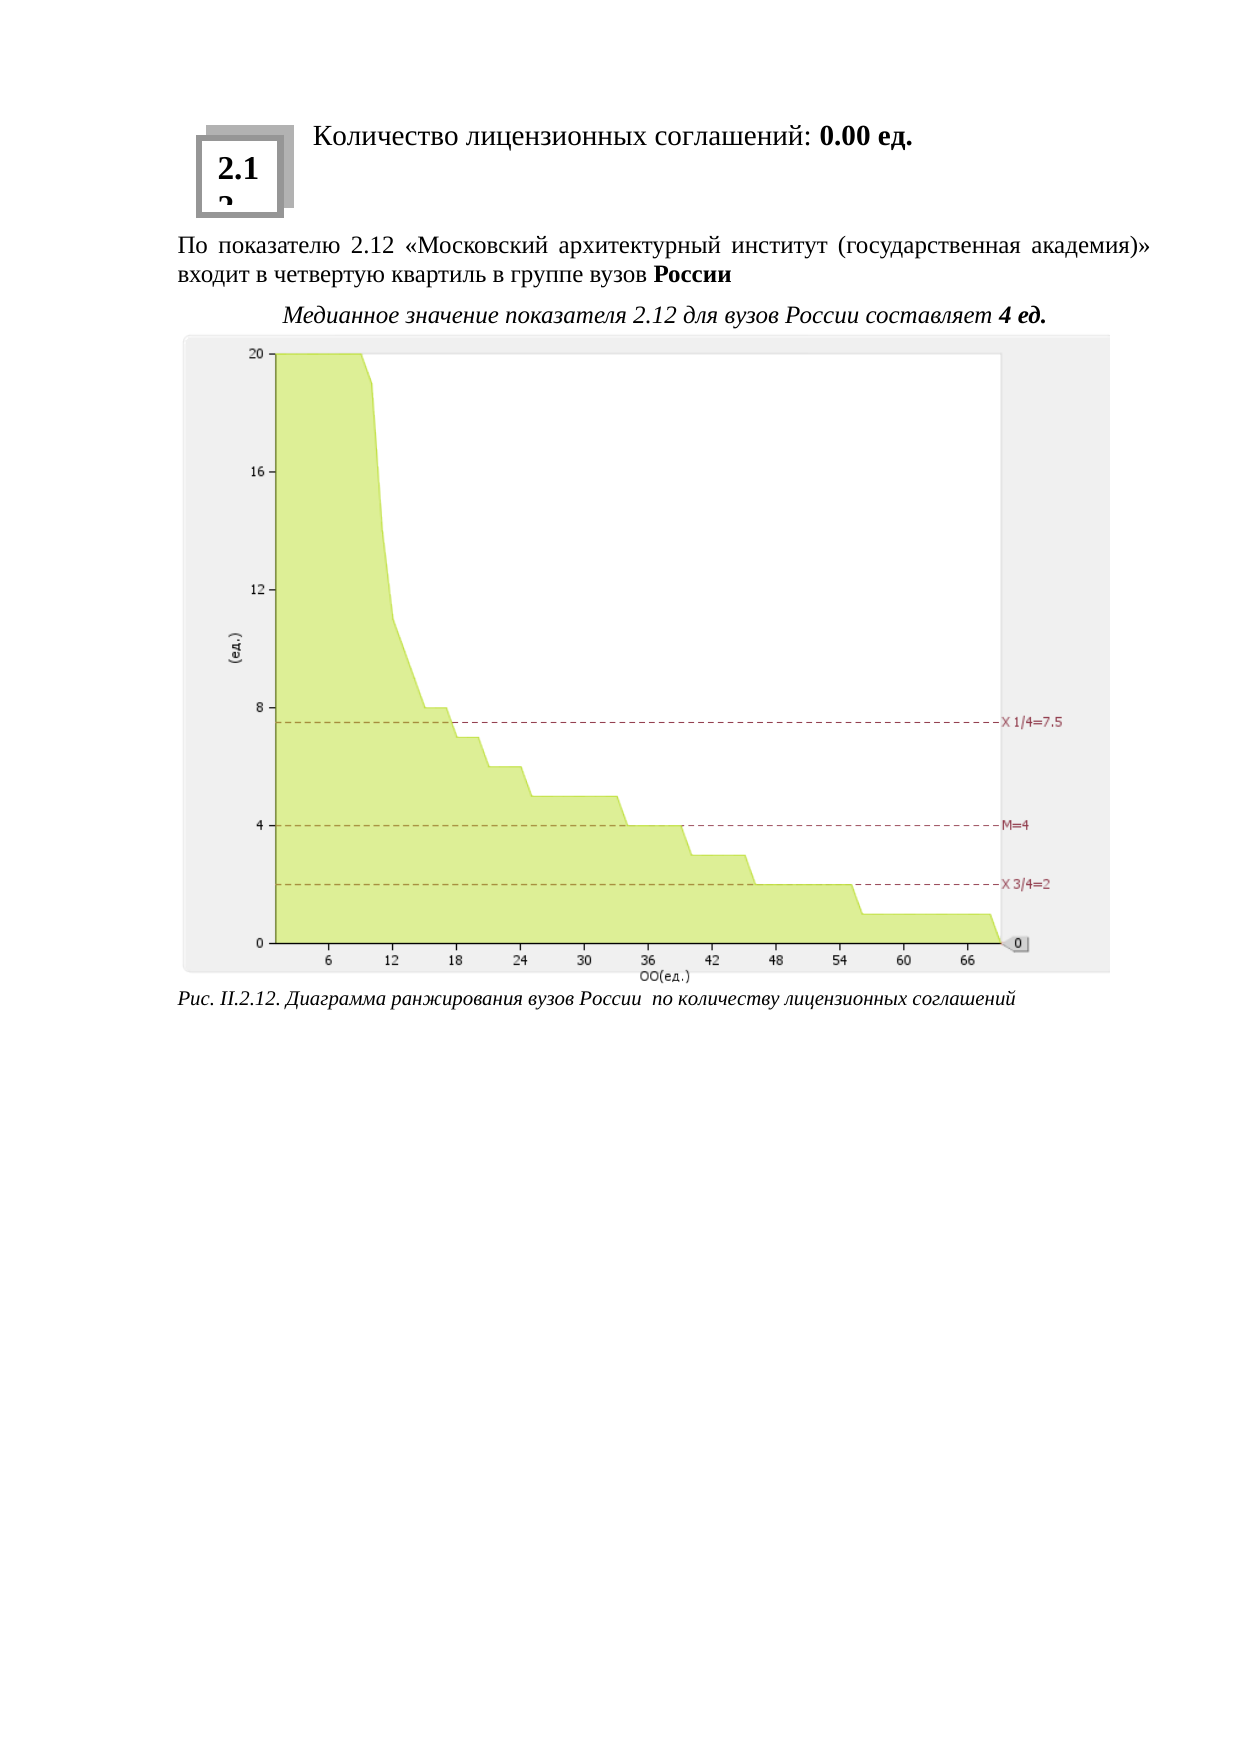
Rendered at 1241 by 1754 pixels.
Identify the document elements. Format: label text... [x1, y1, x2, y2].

picture [177, 329, 1110, 986]
text Рис. II.2.12. Диаграмма ранжирования вузов России по количеству лицензионных соглашений [177, 985, 1152, 1009]
text По показателю 2.12 «Московский архитектурный институт (государственная академия)» входит в четвертую квартиль в группе вузов России [177, 230, 1152, 288]
text Количество лицензионных соглашений: 0.00 ед. [177, 118, 1152, 152]
text Медианное значение показателя 2.12 для вузов России составляет 4 ед. [177, 300, 1152, 329]
